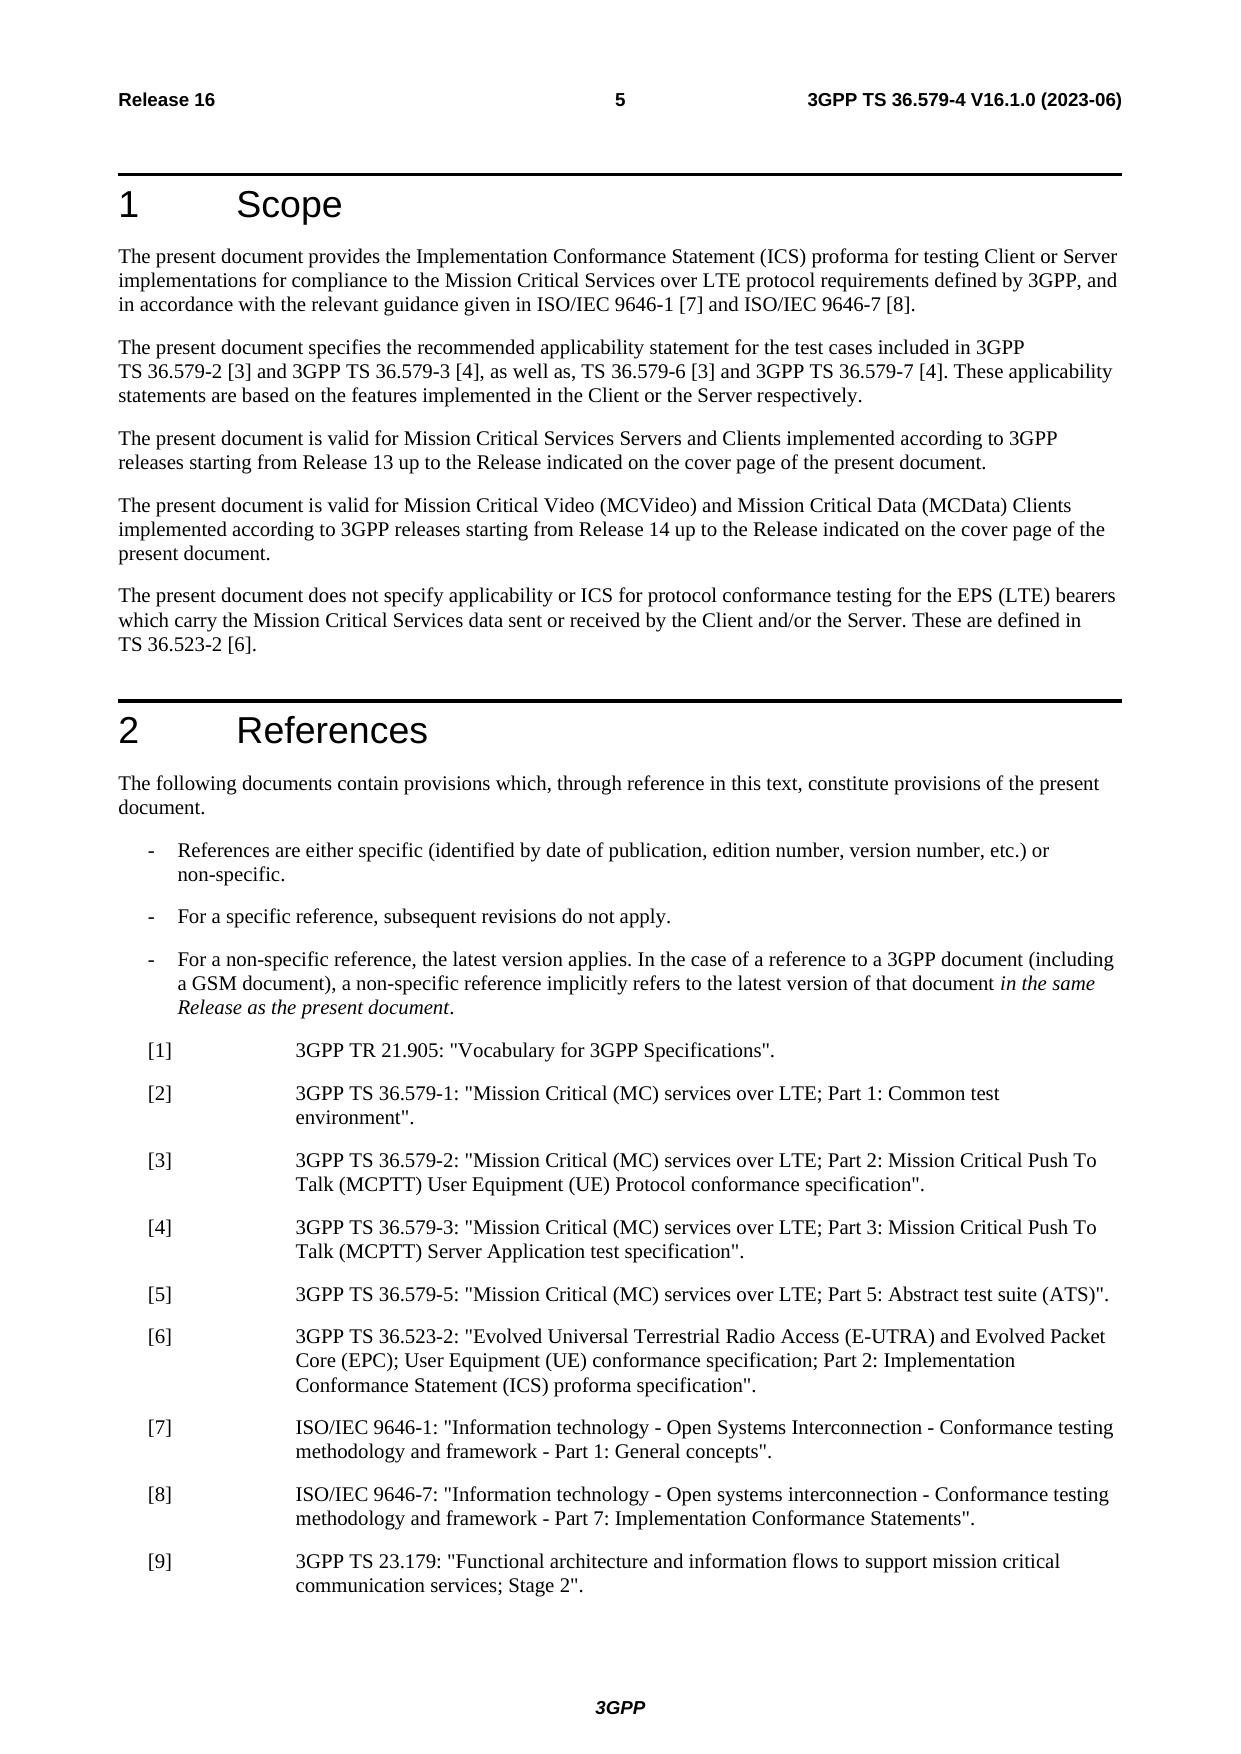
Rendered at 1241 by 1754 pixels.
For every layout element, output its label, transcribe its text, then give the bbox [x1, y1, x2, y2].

text [3] 3GPP TS 36.579-2: "Mission Critical (MC) services over LTE; Part 2: Mission Critical Push To Talk (MCPTT) User Equipment (UE) Protocol conformance specification". [148, 1148, 1122, 1196]
text - References are either specific (identified by date of publication, edition number, version number, etc.) or non-specific. [148, 837, 1122, 886]
text [1] 3GPP TR 21.905: "Vocabulary for 3GPP Specifications". [148, 1038, 1122, 1062]
subtitle 2 References [118, 703, 1122, 752]
text [9] 3GPP TS 23.179: "Functional architecture and information flows to support mission critical communication services; Stage 2". [148, 1549, 1122, 1597]
text [5] 3GPP TS 36.579-5: "Mission Critical (MC) services over LTE; Part 5: Abstract test suite (ATS)". [148, 1282, 1122, 1306]
text The present document is valid for Mission Critical Video (MCVideo) and Mission Critical Data (MCData) Clients implemented according to 3GPP releases starting from Release 14 up to the Release indicated on the cover page of the present document. [118, 492, 1122, 565]
text [2] 3GPP TS 36.579-1: "Mission Critical (MC) services over LTE; Part 1: Common test environment". [148, 1081, 1122, 1129]
subtitle 1 Scope [118, 176, 1122, 225]
text - For a non-specific reference, the latest version applies. In the case of a reference to a 3GPP document (including a GSM document), a non-specific reference implicitly refers to the latest version of that document in the same Release as the present document. [148, 947, 1122, 1019]
text [6] 3GPP TS 36.523-2: "Evolved Universal Terrestrial Radio Access (E-UTRA) and Evolved Packet Core (EPC); User Equipment (UE) conformance specification; Part 2: Implementation Conformance Statement (ICS) proforma specification". [148, 1324, 1122, 1397]
text [4] 3GPP TS 36.579-3: "Mission Critical (MC) services over LTE; Part 3: Mission Critical Push To Talk (MCPTT) Server Application test specification". [148, 1215, 1122, 1263]
text The present document is valid for Mission Critical Services Servers and Clients implemented according to 3GPP releases starting from Release 13 up to the Release indicated on the cover page of the present document. [118, 426, 1122, 474]
text The present document provides the Implementation Conformance Statement (ICS) proforma for testing Client or Server implementations for compliance to the Mission Critical Services over LTE protocol requirements defined by 3GPP, and in accordance with the relevant guidance given in ISO/IEC 9646-1 [7] and ISO/IEC 9646-7 [8]. [118, 244, 1122, 316]
text The present document does not specify applicability or ICS for protocol conformance testing for the EPS (LTE) bearers which carry the Mission Critical Services data sent or received by the Client and/or the Server. These are defined in TS 36.523-2 [6]. [118, 583, 1122, 656]
text - For a specific reference, subsequent revisions do not apply. [148, 904, 1122, 928]
text The present document specifies the recommended applicability statement for the test cases included in 3GPP TS 36.579-2 [3] and 3GPP TS 36.579-3 [4], as well as, TS 36.579-6 [3] and 3GPP TS 36.579-7 [4]. These applicability statements are based on the features implemented in the Client or the Server respectively. [118, 335, 1122, 407]
text The following documents contain provisions which, through reference in this text, constitute provisions of the present document. [118, 771, 1122, 819]
text [7] ISO/IEC 9646-1: "Information technology - Open Systems Interconnection - Conformance testing methodology and framework - Part 1: General concepts". [148, 1415, 1122, 1463]
text [8] ISO/IEC 9646-7: "Information technology - Open systems interconnection - Conformance testing methodology and framework - Part 7: Implementation Conformance Statements". [148, 1482, 1122, 1530]
